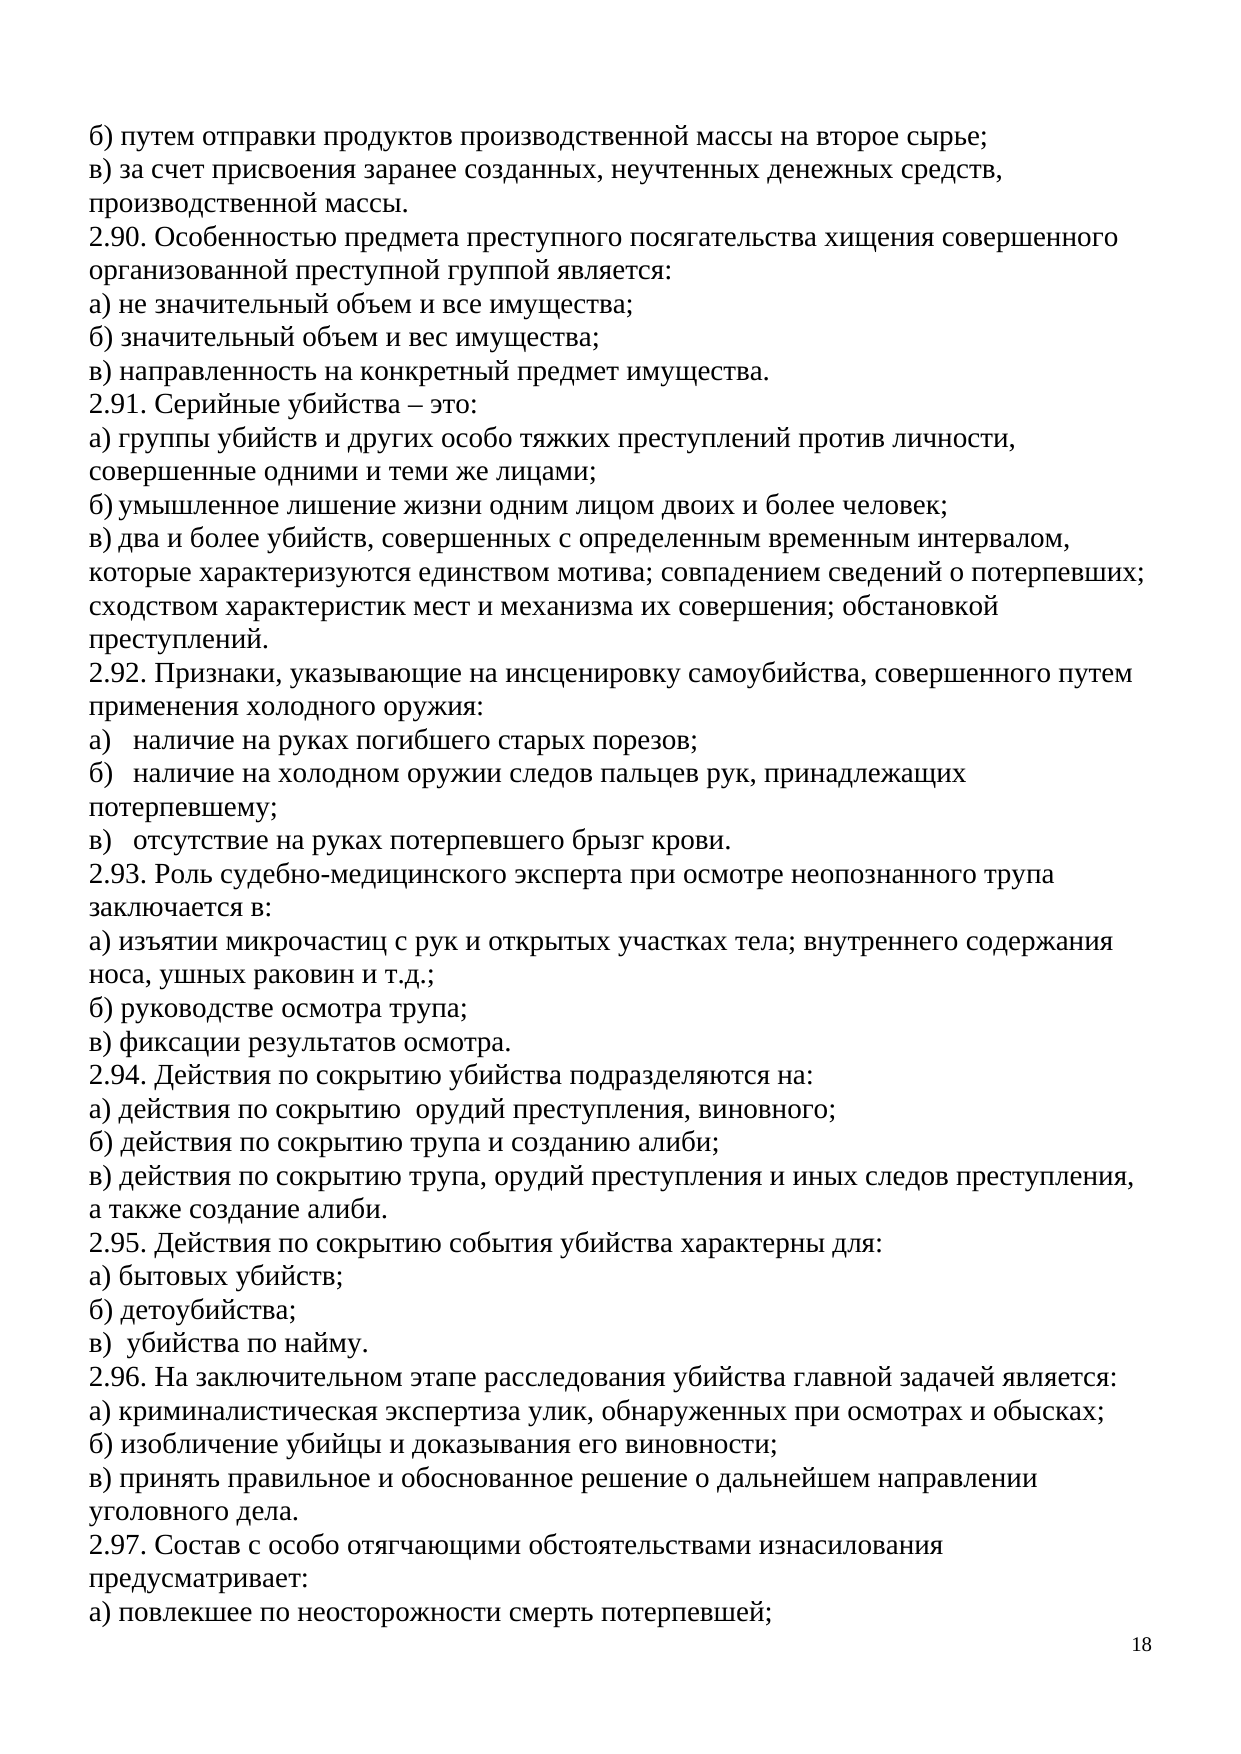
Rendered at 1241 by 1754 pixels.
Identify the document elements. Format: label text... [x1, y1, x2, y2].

list два и более убийств, совершенных с определенным временным интервалом, которые характеризуются единством мотива; совпадением сведений о потерпевших; сходством характеристик мест и механизма их совершения; обстановкой преступлений. [88, 521, 1152, 655]
text б) изобличение убийцы и доказывания его виновности; [88, 1426, 1152, 1460]
text в) действия по сокрытию трупа, орудий преступления и иных следов преступления, а также создание алиби. [88, 1158, 1152, 1225]
text а) не значительный объем и все имущества; [88, 286, 1152, 319]
text б) действия по сокрытию трупа и созданию алиби; [88, 1124, 1152, 1158]
text в) убийства по найму. [88, 1326, 1152, 1359]
text в) направленность на конкретный предмет имущества. [88, 353, 1152, 386]
text а) криминалистическая экспертиза улик, обнаруженных при осмотрах и обысках; [88, 1393, 1152, 1426]
text 2.90. Особенностью предмета преступного посягательства хищения совершенного организованной преступной группой является: [88, 219, 1152, 286]
text б) значительный объем и вес имущества; [88, 319, 1152, 353]
text а) изъятии микрочастиц с рук и открытых участках тела; внутреннего содержания носа, ушных раковин и т.д.; [88, 923, 1152, 990]
text 2.95. Действия по сокрытию события убийства характерны для: [88, 1225, 1152, 1258]
list группы убийств и других особо тяжких преступлений против личности, совершенные одними и теми же лицами; [88, 420, 1152, 487]
text в) за счет присвоения заранее созданных, неучтенных денежных средств, производственной массы. [88, 152, 1152, 219]
list наличие на руках погибшего старых порезов; [88, 722, 1152, 755]
text 2.91. Серийные убийства – это: [88, 386, 1152, 420]
text 2.93. Роль судебно-медицинского эксперта при осмотре неопознанного трупа заключается в: [88, 856, 1152, 923]
text в) фиксации результатов осмотра. [88, 1024, 1152, 1057]
text 2.94. Действия по сокрытию убийства подразделяются на: [88, 1057, 1152, 1091]
text а) бытовых убийств; [88, 1258, 1152, 1292]
list отсутствие на руках потерпевшего брызг крови. [88, 822, 1152, 856]
text 2.96. На заключительном этапе расследования убийства главной задачей является: [88, 1359, 1152, 1393]
text а) действия по сокрытию орудий преступления, виновного; [88, 1091, 1152, 1124]
list наличие на холодном оружии следов пальцев рук, принадлежащих потерпевшему; [88, 755, 1152, 822]
text 2.92. Признаки, указывающие на инсценировку самоубийства, совершенного путем применения холодного оружия: [88, 655, 1152, 722]
text 2.97. Состав с особо отягчающими обстоятельствами изнасилования предусматривает: [88, 1527, 1152, 1594]
text б) детоубийства; [88, 1292, 1152, 1326]
text а) повлекшее по неосторожности смерть потерпевшей; [88, 1594, 1152, 1627]
text б) руководстве осмотра трупа; [88, 990, 1152, 1024]
text б) путем отправки продуктов производственной массы на второе сырье; [88, 118, 1152, 152]
list умышленное лишение жизни одним лицом двоих и более человек; [88, 487, 1152, 521]
text в) принять правильное и обоснованное решение о дальнейшем направлении уголовного дела. [88, 1460, 1152, 1527]
